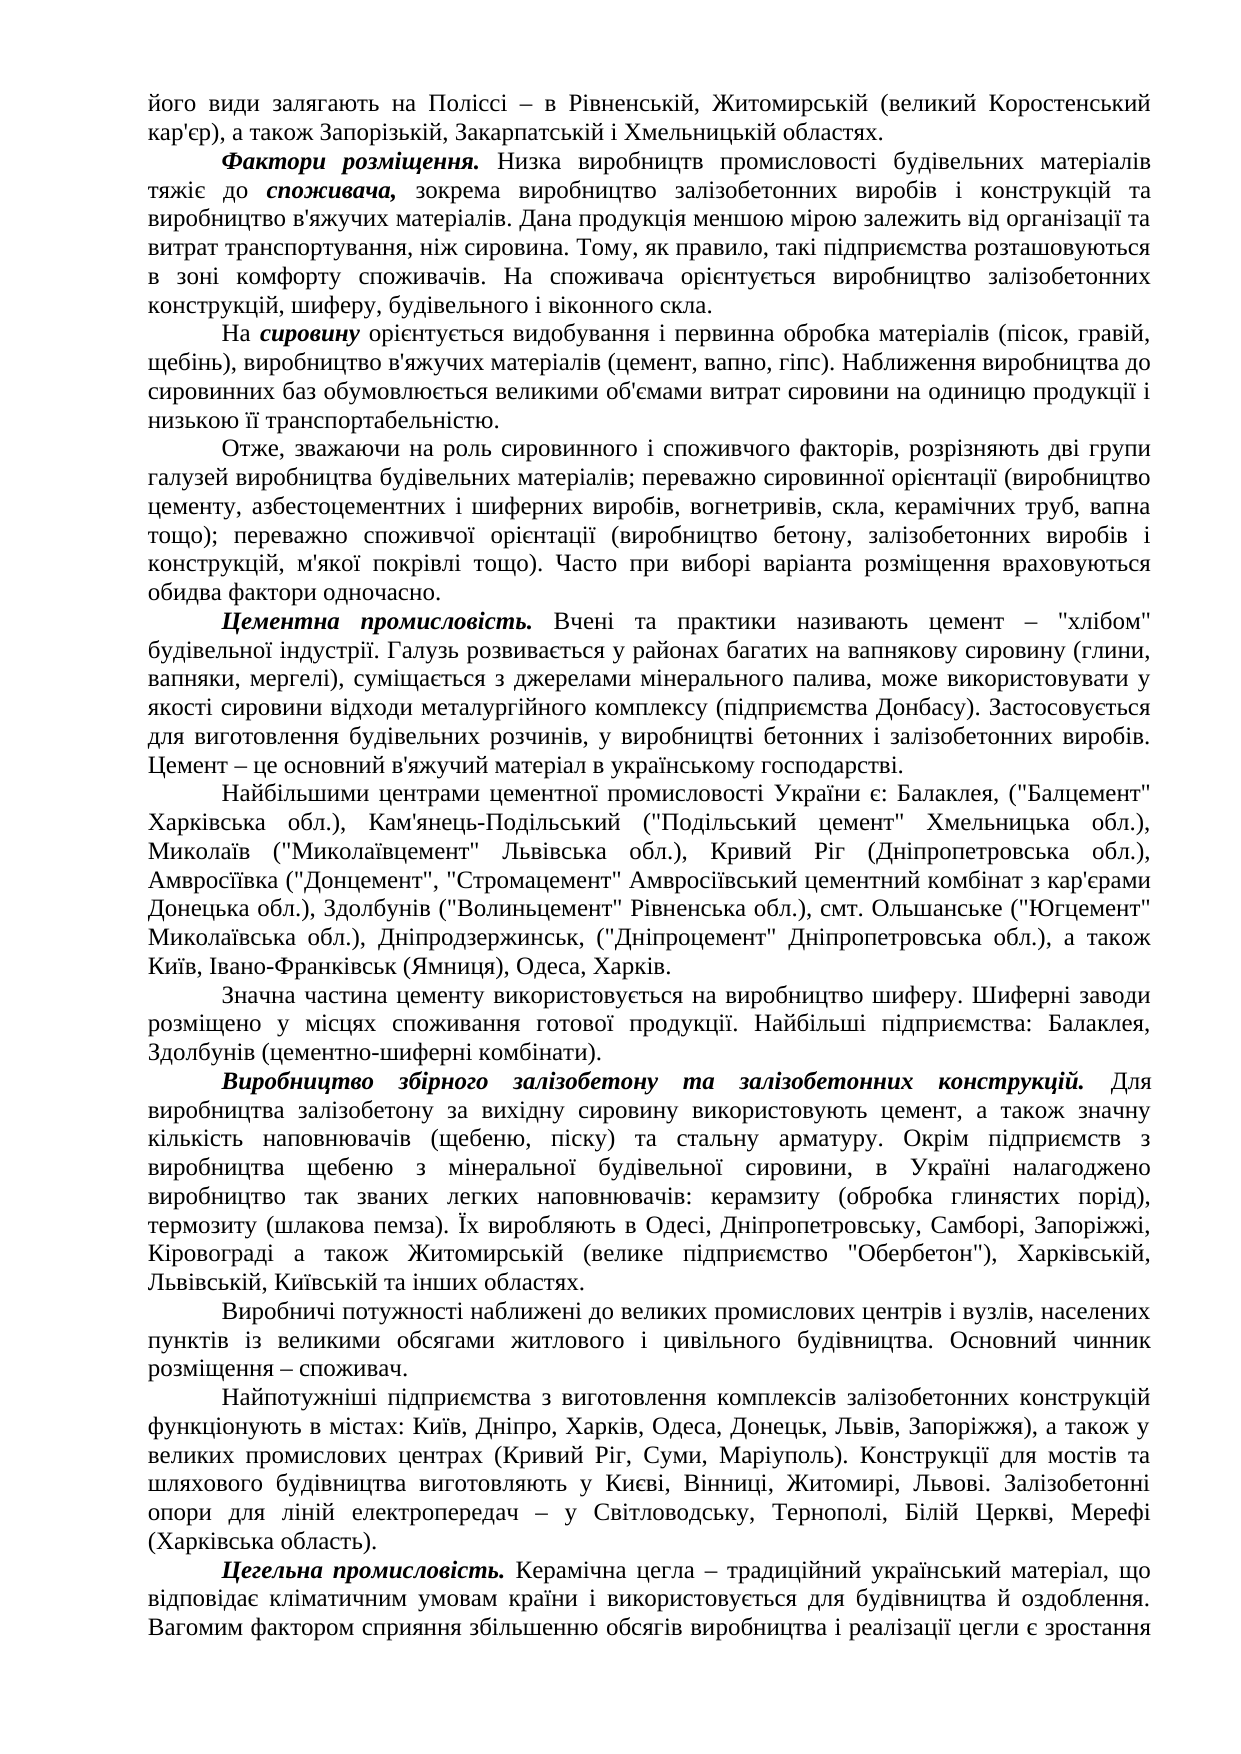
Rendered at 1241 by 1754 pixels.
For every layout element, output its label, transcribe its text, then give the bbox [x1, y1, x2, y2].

text Значна частина цементу використовується на виробництво шиферу. Шиферні заводи розміщено у місцях споживання готової продукції. Найбільші підприємства: Балаклея, Здолбунів (цементно-шиферні комбінати). [148, 980, 1152, 1066]
text Виробничі потужності наближені до великих промислових центрів і вузлів, населених пунктів із великими обсягами житлового і цивільного будівництва. Основний чинник розміщення – споживач. [148, 1296, 1152, 1382]
text Найпотужніші підприємства з виготовлення комплексів залізобетонних конструкцій функціонують в містах: Київ, Дніпро, Харків, Одеса, Донецьк, Львів, Запоріжжя), а також у великих промислових центрах (Кривий Ріг, Суми, Маріуполь). Конструкції для мостів та шляхового будівництва виготовляють у Києві, Вінниці, Житомирі, Львові. Залізобетонні опори для ліній електропередач – у Світловодську, Тернополі, Білій Церкві, Мерефі (Харківська область). [148, 1382, 1152, 1555]
text Отже, зважаючи на роль сировинного і споживчого факторів, розрізняють дві групи галузей виробництва будівельних матеріалів; переважно сировинної орієнтації (виробництво цементу, азбестоцементних і шиферних виробів, вогнетривів, скла, керамічних труб, вапна тощо); переважно споживчої орієнтації (виробництво бетону, залізобетонних виробів і конструкцій, м'якої покрівлі тощо). Часто при виборі варіанта розміщення враховуються обидва фактори одночасно. [148, 433, 1152, 606]
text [148, 1555, 1152, 1641]
text Виробництво збірного залізобетону та залізобетонних конструкцій. Для виробництва залізобетону за вихідну сировину використовують цемент, а також значну кількість наповнювачів (щебеню, піску) та стальну арматуру. Окрім підприємств з виробництва щебеню з мінеральної будівельної сировини, в Україні налагоджено виробництво так званих легких наповнювачів: керамзиту (обробка глинястих порід), термозиту (шлакова пемза). Їх виробляють в Одесі, Дніпропетровську, Самборі, Запоріжжі, Кіровограді а також Житомирській (велике підприємство "Обербетон"), Харківській, Львівській, Київській та інших областях. [148, 1066, 1152, 1296]
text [148, 88, 1152, 146]
text На сировину орієнтується видобування і первинна обробка матеріалів (пісок, гравій, щебінь), виробництво в'яжучих матеріалів (цемент, вапно, гіпс). Наближення виробництва до сировинних баз обумовлюється великими об'ємами витрат сировини на одиницю продукції і низькою її транспортабельністю. [148, 318, 1152, 433]
text Найбільшими центрами цементної промисловості України є: Балаклея, ("Балцемент" Харківська обл.), Кам'янець-Подільський ("Подільський цемент" Хмельницька обл.), Миколаїв ("Миколаївцемент" Львівська обл.), Кривий Ріг (Дніпропетровська обл.), Амвросїївка ("Донцемент", "Стромацемент" Амвросіївський цементний комбінат з кар'єрами Донецька обл.), Здолбунів ("Волиньцемент" Рівненська обл.), смт. Ольшанське ("Югцемент" Миколаївська обл.), Дніпродзержинськ, ("Дніпроцемент" Дніпропетровська обл.), а також Київ, Івано-Франківськ (Ямниця), Одеса, Харків. [148, 778, 1152, 980]
text Фактори розміщення. Низка виробництв промисловості будівельних матеріалів тяжіє до споживача, зокрема виробництво залізобетонних виробів і конструкцій та виробництво в'яжучих матеріалів. Дана продукція меншою мірою залежить від організації та витрат транспортування, ніж сировина. Тому, як правило, такі підприємства розташовуються в зоні комфорту споживачів. На споживача орієнтується виробництво залізобетонних конструкцій, шиферу, будівельного і віконного скла. [148, 146, 1152, 318]
text Цементна промисловість. Вчені та практики називають цемент – "хлібом" будівельної індустрії. Галузь розвивається у районах багатих на вапнякову сировину (глини, вапняки, мергелі), суміщається з джерелами мінерального палива, може використовувати у якості сировини відходи металургійного комплексу (підприємства Донбасу). Застосовується для виготовлення будівельних розчинів, у виробництві бетонних і залізобетонних виробів. Цемент – це основний в'яжучий матеріал в українському господарстві. [148, 606, 1152, 778]
